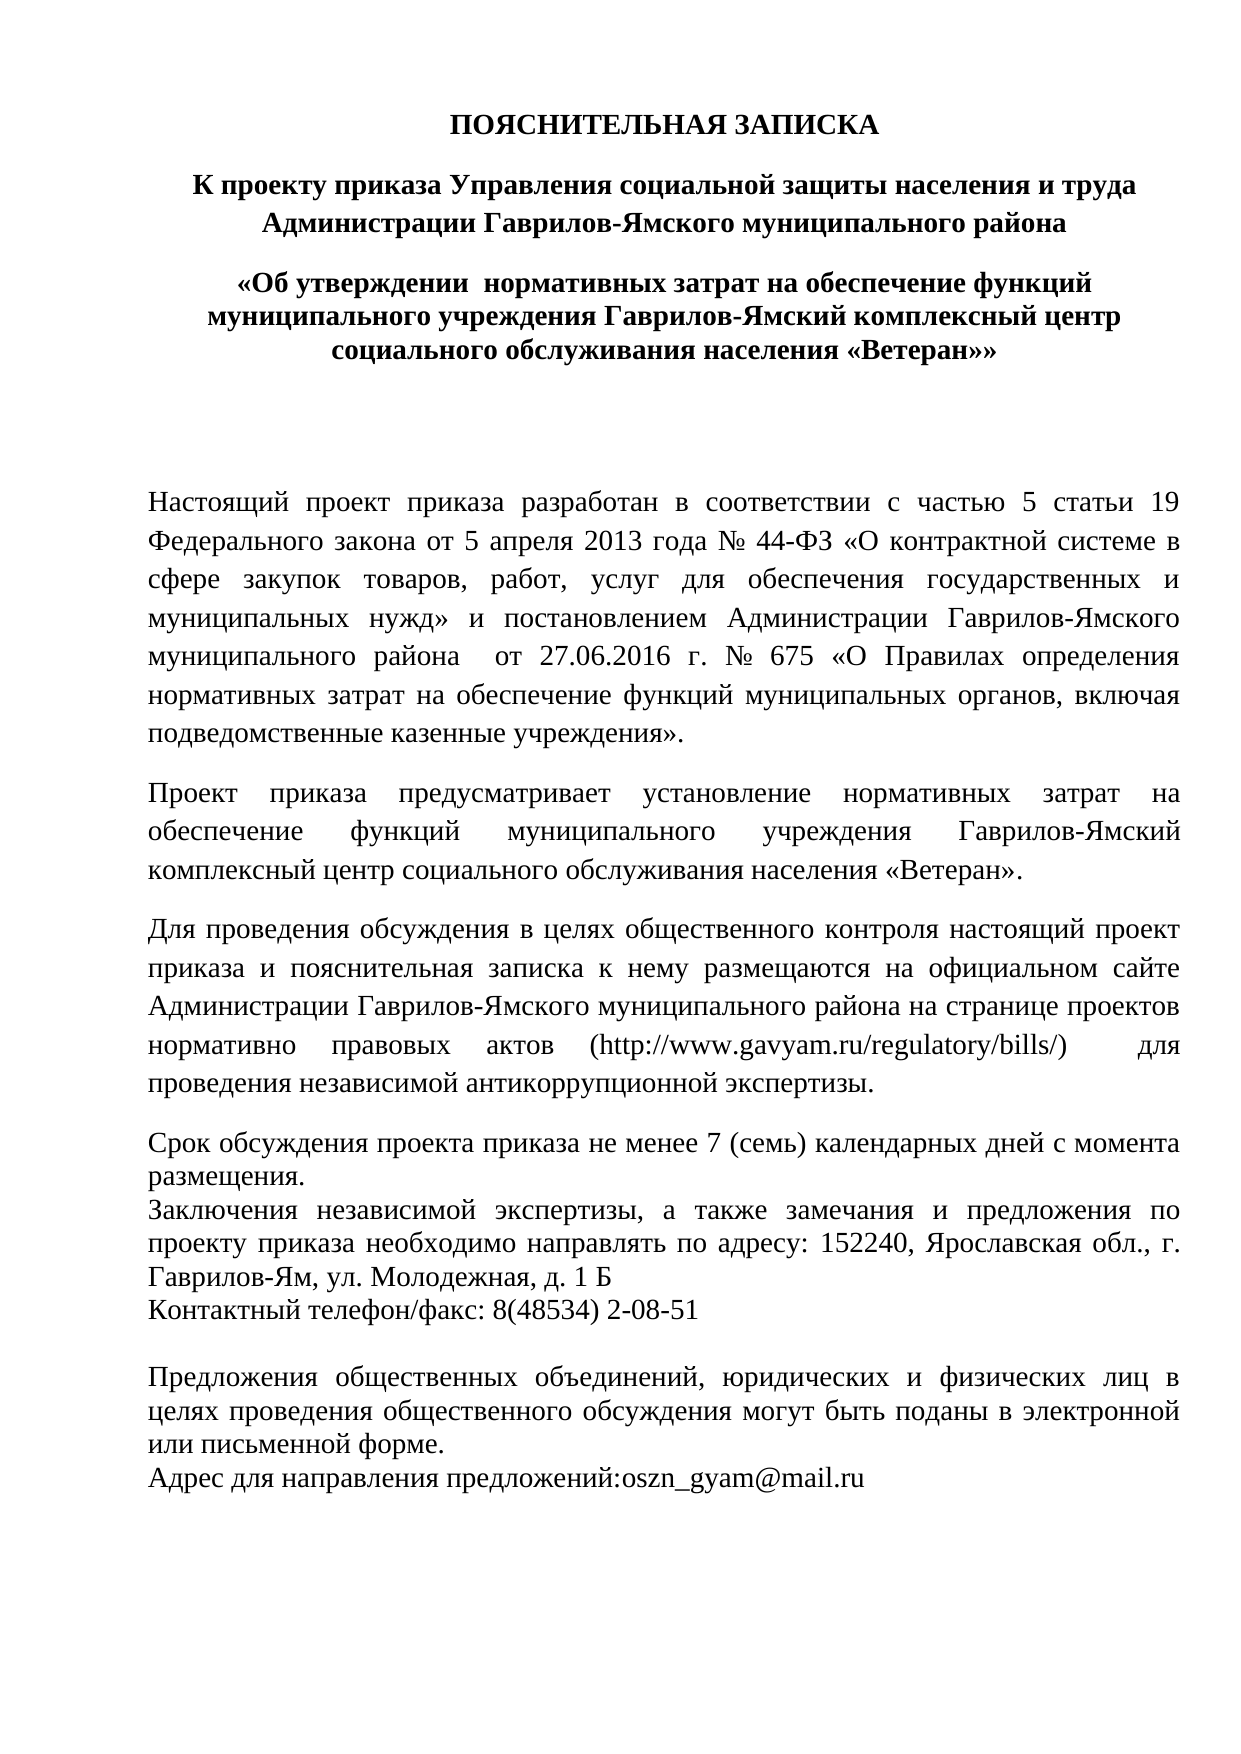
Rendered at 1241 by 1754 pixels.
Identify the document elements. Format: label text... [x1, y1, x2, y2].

text Настоящий проект приказа разработан в соответствии с частью 5 статьи 19 Федерального закона от 5 апреля 2013 года № 44-ФЗ «О контрактной системе в сфере закупок товаров, работ, услуг для обеспечения государственных и муниципальных нужд» и постановлением Администрации Гаврилов-Ямского муниципального района от 27.06.2016 г. № 675 «О Правилах определения нормативных затрат на обеспечение функций муниципальных органов, включая подведомственные казенные учреждения». [148, 484, 1181, 749]
text Предложения общественных объединений, юридических и физических лиц в целях проведения общественного обсуждения могут быть поданы в электронной или письменной форме. [148, 1359, 1181, 1460]
text «Об утверждении нормативных затрат на обеспечение функций муниципального учреждения Гаврилов-Ямский комплексный центр социального обслуживания населения «Ветеран»» [148, 265, 1181, 365]
text Контактный телефон/факс: 8(48534) 2-08-51 [148, 1292, 1181, 1326]
text К проекту приказа Управления социальной защиты населения и труда Администрации Гаврилов-Ямского муниципального района [148, 167, 1181, 239]
text Для проведения обсуждения в целях общественного контроля настоящий проект приказа и пояснительная записка к нему размещаются на официальном сайте Администрации Гаврилов-Ямского муниципального района на странице проектов нормативно правовых актов (http://www.gavyam.ru/regulatory/bills/) для проведения независимой антикоррупционной экспертизы. [148, 911, 1181, 1099]
text Адрес для направления предложений:oszn_gyam@mail.ru [148, 1460, 1181, 1494]
text Заключения независимой экспертизы, а также замечания и предложения по проекту приказа необходимо направлять по адресу: 152240, Ярославская обл., г. Гаврилов-Ям, ул. Молодежная, д. 1 Б [148, 1192, 1181, 1292]
text ПОЯСНИТЕЛЬНАЯ ЗАПИСКА [148, 107, 1181, 141]
text Проект приказа предусматривает установление нормативных затрат на обеспечение функций муниципального учреждения Гаврилов-Ямский комплексный центр социального обслуживания населения «Ветеран». [148, 775, 1181, 885]
text Срок обсуждения проекта приказа не менее 7 (семь) календарных дней с момента размещения. [148, 1125, 1181, 1192]
